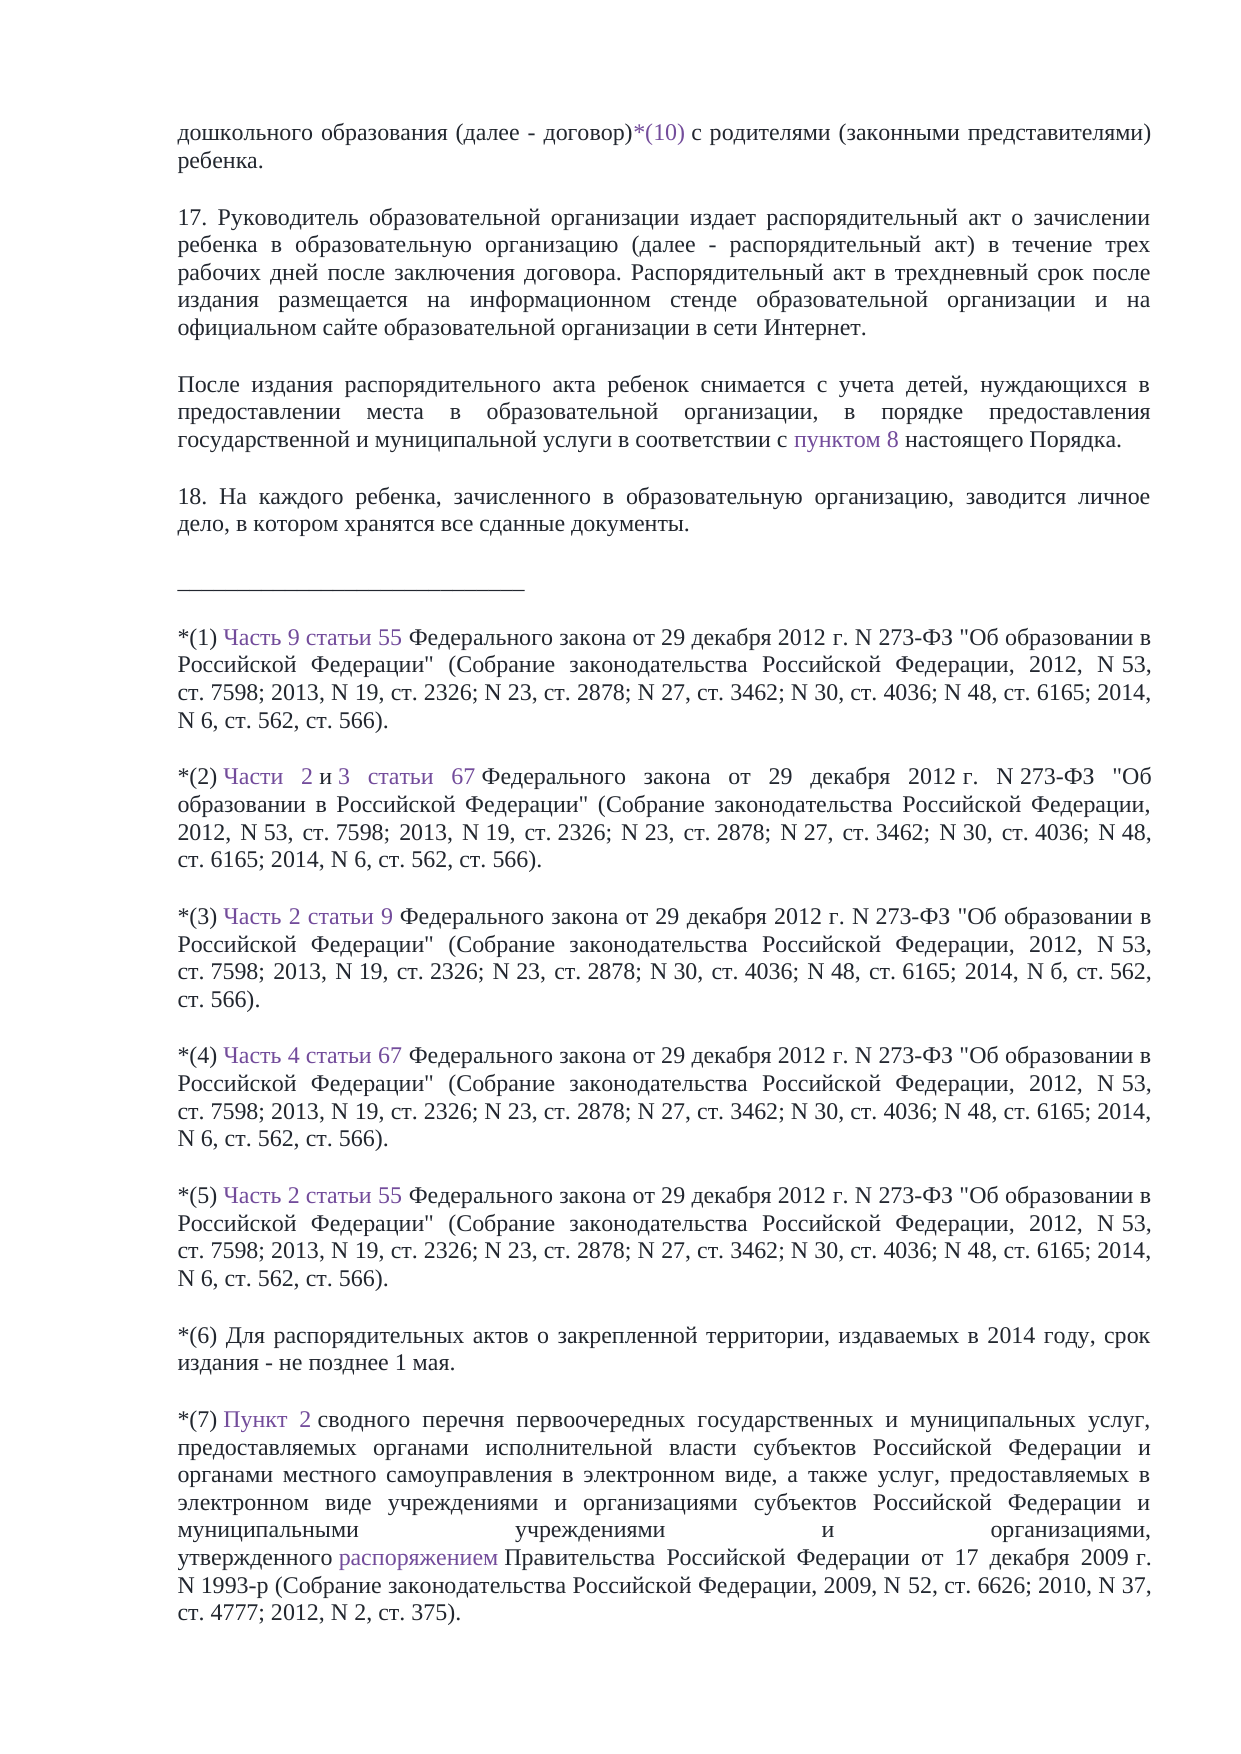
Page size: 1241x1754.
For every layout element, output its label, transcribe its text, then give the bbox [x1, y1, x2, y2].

text *(2) Части 2 и 3 статьи 67 Федерального закона от 29 декабря 2012 г. N 273-ФЗ "Об образовании в Российской Федерации" (Собрание законодательства Российской Федерации, 2012, N 53, ст. 7598; 2013, N 19, ст. 2326; N 23, ст. 2878; N 27, ст. 3462; N 30, ст. 4036; N 48, ст. 6165; 2014, N 6, ст. 562, ст. 566). [177, 762, 1152, 873]
text 18. На каждого ребенка, зачисленного в образовательную организацию, заводится личное дело, в котором хранятся все сданные документы. [177, 482, 1152, 537]
text *(5) Часть 2 статьи 55 Федерального закона от 29 декабря 2012 г. N 273-ФЗ "Об образовании в Российской Федерации" (Собрание законодательства Российской Федерации, 2012, N 53, ст. 7598; 2013, N 19, ст. 2326; N 23, ст. 2878; N 27, ст. 3462; N 30, ст. 4036; N 48, ст. 6165; 2014, N 6, ст. 562, ст. 566). [177, 1181, 1152, 1292]
text *(4) Часть 4 статьи 67 Федерального закона от 29 декабря 2012 г. N 273-ФЗ "Об образовании в Российской Федерации" (Собрание законодательства Российской Федерации, 2012, N 53, ст. 7598; 2013, N 19, ст. 2326; N 23, ст. 2878; N 27, ст. 3462; N 30, ст. 4036; N 48, ст. 6165; 2014, N 6, ст. 562, ст. 566). [177, 1042, 1152, 1152]
text *(6) Для распорядительных актов о закрепленной территории, издаваемых в 2014 году, срок издания - не позднее 1 мая. [177, 1321, 1152, 1376]
text 17. Руководитель образовательной организации издает распорядительный акт о зачислении ребенка в образовательную организацию (далее - распорядительный акт) в течение трех рабочих дней после заключения договора. Распорядительный акт в трехдневный срок после издания размещается на информационном стенде образовательной организации и на официальном сайте образовательной организации в сети Интернет. [177, 202, 1152, 341]
text *(7) Пункт 2 сводного перечня первоочередных государственных и муниципальных услуг, предоставляемых органами исполнительной власти субъектов Российской Федерации и органами местного самоуправления в электронном виде, а также услуг, предоставляемых в электронном виде учреждениями и организациями субъектов Российской Федерации и муниципальными учреждениями и организациями, утвержденного распоряжением Правительства Российской Федерации от 17 декабря 2009 г. N 1993-р (Собрание законодательства Российской Федерации, 2009, N 52, ст. 6626; 2010, N 37, ст. 4777; 2012, N 2, ст. 375). [177, 1405, 1152, 1626]
text _____________________________ [177, 566, 1152, 594]
text *(1) Часть 9 статьи 55 Федерального закона от 29 декабря 2012 г. N 273-ФЗ "Об образовании в Российской Федерации" (Собрание законодательства Российской Федерации, 2012, N 53, ст. 7598; 2013, N 19, ст. 2326; N 23, ст. 2878; N 27, ст. 3462; N 30, ст. 4036; N 48, ст. 6165; 2014, N 6, ст. 562, ст. 566). [177, 623, 1152, 733]
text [177, 118, 1152, 173]
text *(3) Часть 2 статьи 9 Федерального закона от 29 декабря 2012 г. N 273-ФЗ "Об образовании в Российской Федерации" (Собрание законодательства Российской Федерации, 2012, N 53, ст. 7598; 2013, N 19, ст. 2326; N 23, ст. 2878; N 30, ст. 4036; N 48, ст. 6165; 2014, N б, ст. 562, ст. 566). [177, 902, 1152, 1012]
text После издания распорядительного акта ребенок снимается с учета детей, нуждающихся в предоставлении места в образовательной организации, в порядке предоставления государственной и муниципальной услуги в соответствии с пунктом 8 настоящего Порядка. [177, 370, 1152, 452]
